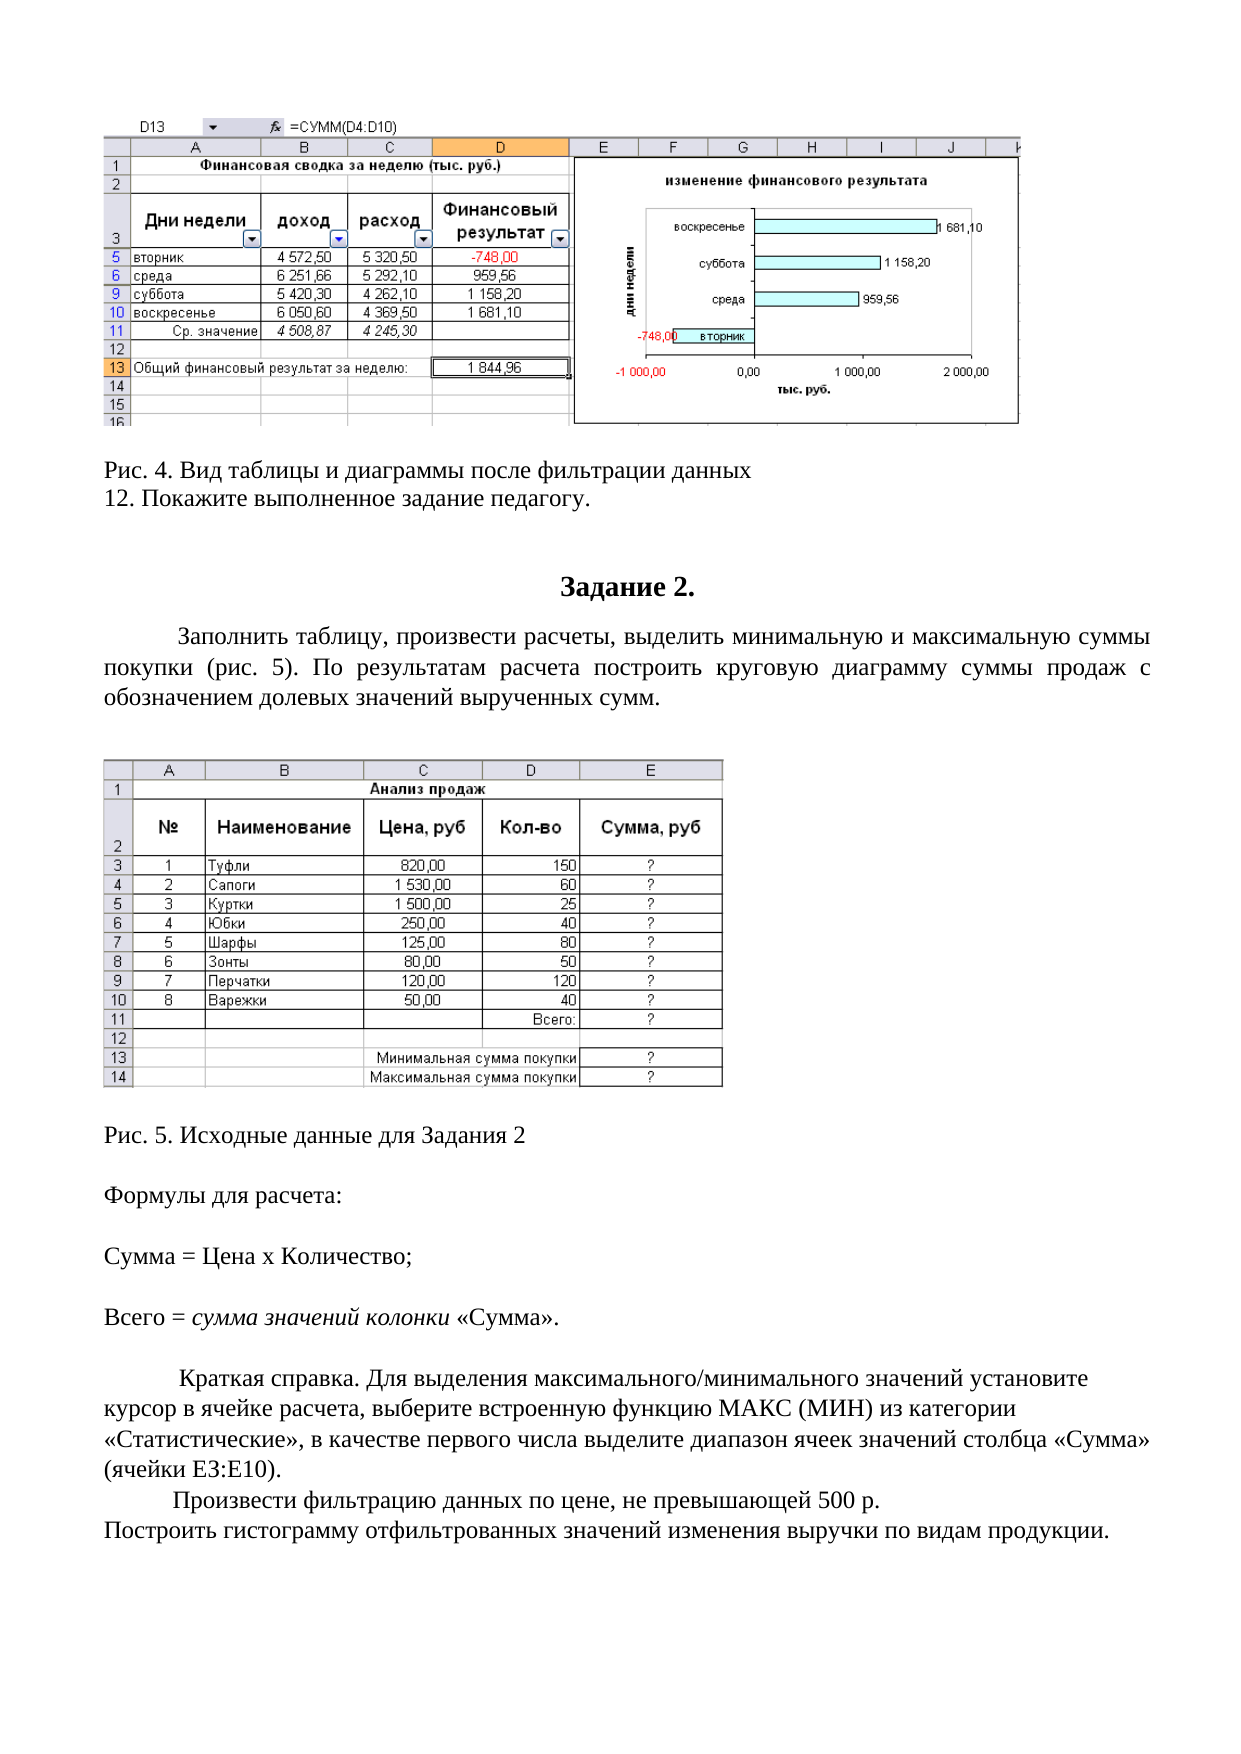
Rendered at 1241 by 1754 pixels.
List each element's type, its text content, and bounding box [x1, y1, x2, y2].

text Заполнить таблицу, произвести расчеты, выделить минимальную и максимальную суммы покупки (рис. 5). По результатам расчета построить круговую диаграмму суммы продаж с обозначением долевых значений вырученных сумм. [103, 621, 1152, 711]
text Рис. 5. Исходные данные для Задания 2 Формулы для расчета: Сумма = Цена х Количество; Всего = сумма значений колонки «Сумма». Краткая справка. Для выделения максимального/минимального значений установите курсор в ячейке расчета, выберите встроенную функцию МАКС (МИН) из категории «Статистические», в качестве первого числа выделите диапазон ячеек значений столбца «Сумма» (ячейки ЕЗ:Е10). Произвести фильтрацию данных по цене, не превышающей 500 р. Построить гистограмму отфильтрованных значений изменения выручки по видам продукции. [103, 729, 1152, 1573]
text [103, 118, 1152, 512]
text Задание 2. [103, 569, 1152, 602]
picture [103, 759, 724, 1088]
picture [103, 118, 1021, 426]
